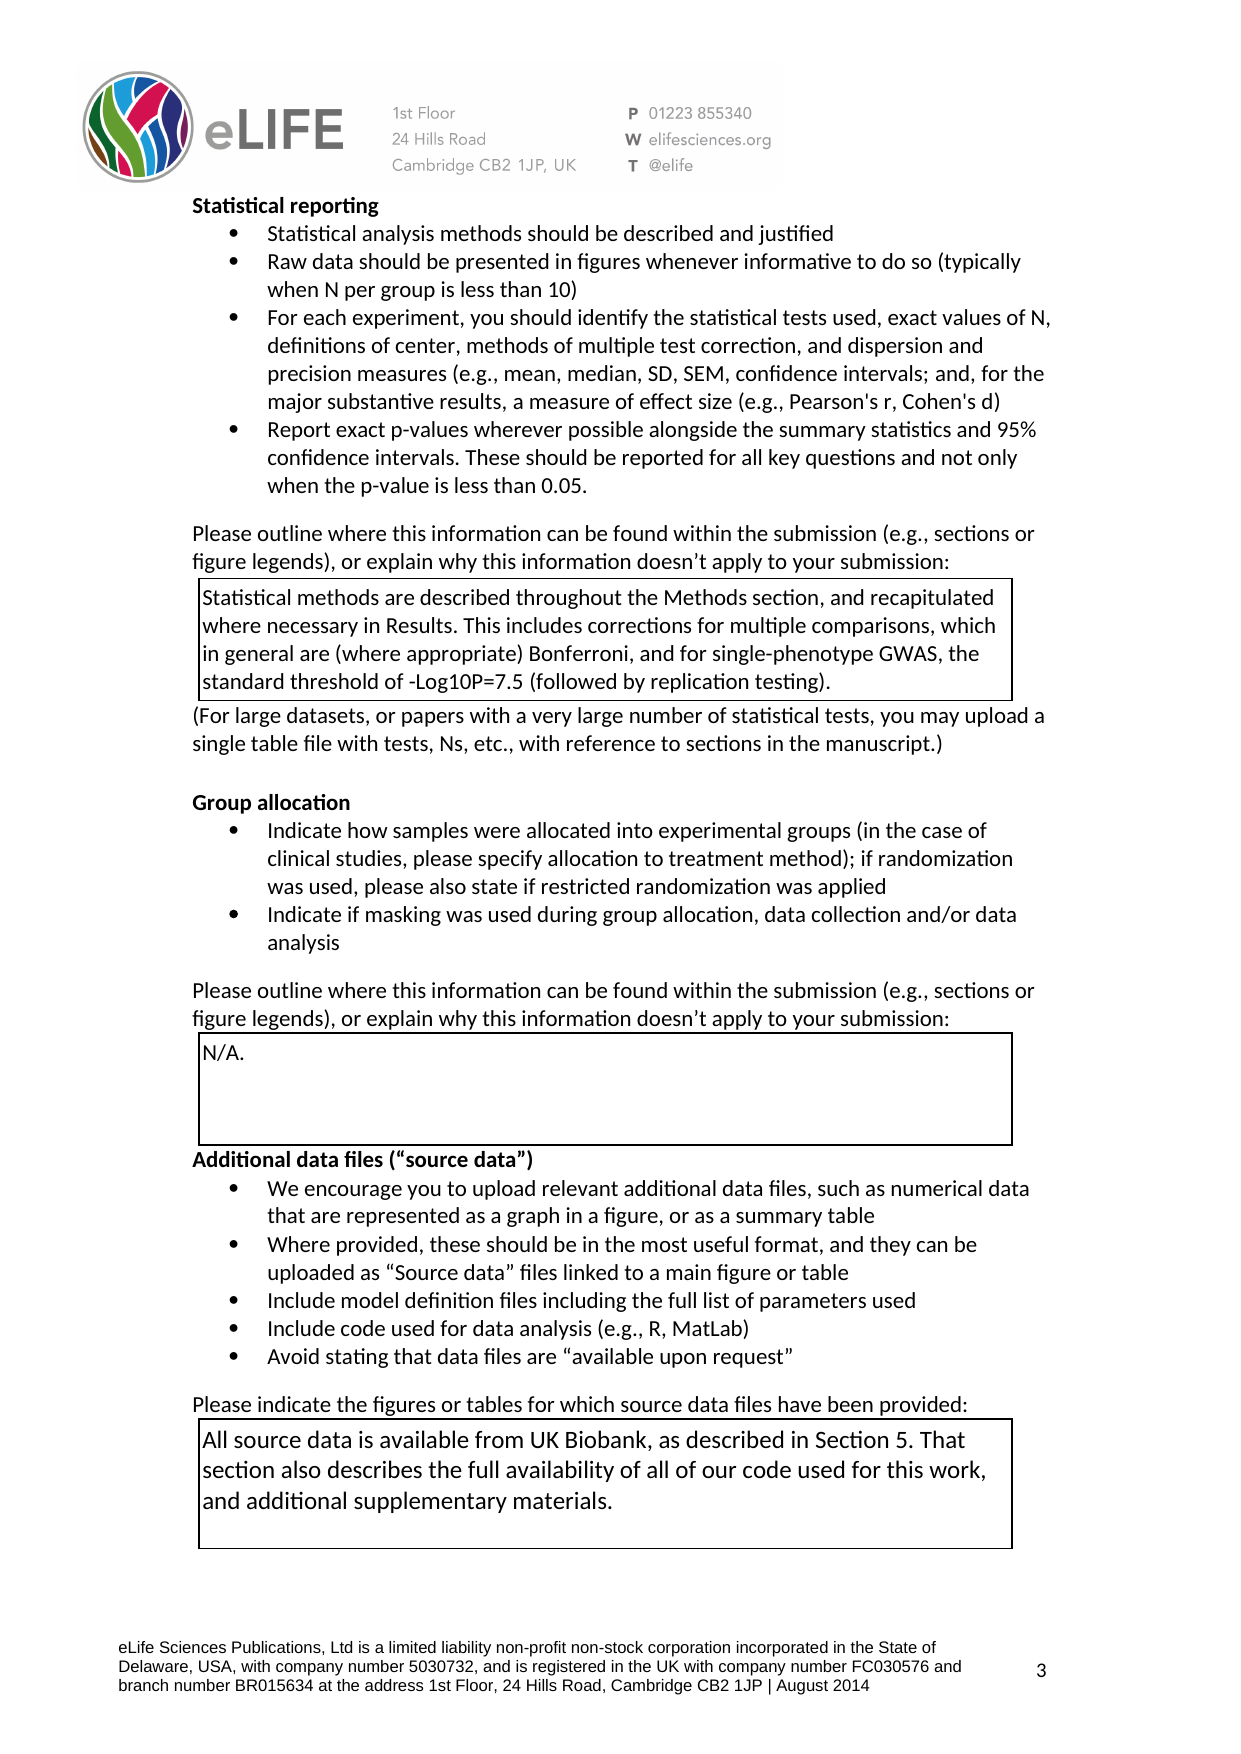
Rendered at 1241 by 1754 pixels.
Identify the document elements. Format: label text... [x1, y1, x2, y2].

list Report exact p-values wherever possible alongside the summary statistics and 95% confidence intervals. These should be reported for all key questions and not only when the p-value is less than 0.05. [229, 415, 1053, 499]
picture [73, 59, 784, 191]
text Please outline where this information can be found within the submission (e.g., sections or figure legends), or explain why this information doesn’t apply to your submission: [192, 519, 1053, 575]
list Indicate how samples were allocated into experimental groups (in the case of clinical studies, please specify allocation to treatment method); if randomization was used, please also state if restricted randomization was applied [229, 816, 1053, 900]
text Additional data files (“source data”) [192, 1063, 1053, 1174]
text N/A. [200, 1036, 1011, 1068]
list We encourage you to upload relevant additional data files, such as numerical data that are represented as a graph in a figure, or as a summary table [229, 1174, 1053, 1230]
text Group allocation [192, 788, 1053, 816]
text Statistical methods are described throughout the Methods section, and recapitulated where necessary in Results. This includes corrections for multiple comparisons, which in general are (where appropriate) Bonferroni, and for single-phenotype GWAS, the standard threshold of -Log10P=7.5 (followed by replication testing). [200, 581, 1011, 697]
list For each experiment, you should identify the statistical tests used, exact values of N, definitions of center, methods of multiple test correction, and dispersion and precision measures (e.g., mean, median, SD, SEM, confidence intervals; and, for the major substantive results, a measure of effect size (e.g., Pearson's r, Cohen's d) [229, 303, 1053, 415]
list Indicate if masking was used during group allocation, data collection and/or data analysis [229, 900, 1053, 956]
text (For large datasets, or papers with a very large number of statistical tests, you may upload a single table file with tests, Ns, etc., with reference to sections in the manuscript.) [192, 603, 1053, 757]
text Please indicate the figures or tables for which source data files have been provided: [192, 1390, 1053, 1418]
list Raw data should be presented in figures whenever informative to do so (typically when N per group is less than 10) [229, 247, 1053, 303]
list Avoid stating that data files are “available upon request” [229, 1342, 1053, 1370]
text Please outline where this information can be found within the submission (e.g., sections or figure legends), or explain why this information doesn’t apply to your submission: [192, 976, 1053, 1032]
text All source data is available from UK Biobank, as described in Section 5. That section also describes the full availability of all of our code used for this work, and additional supplementary materials. [200, 1422, 1011, 1516]
list Statistical analysis methods should be described and justified [229, 219, 1053, 247]
list Include code used for data analysis (e.g., R, MatLab) [229, 1314, 1053, 1342]
list Where provided, these should be in the most useful format, and they can be uploaded as “Source data” files linked to a main figure or table [229, 1230, 1053, 1286]
text Statistical reporting [192, 191, 1053, 219]
list Include model definition files including the full list of parameters used [229, 1286, 1053, 1314]
